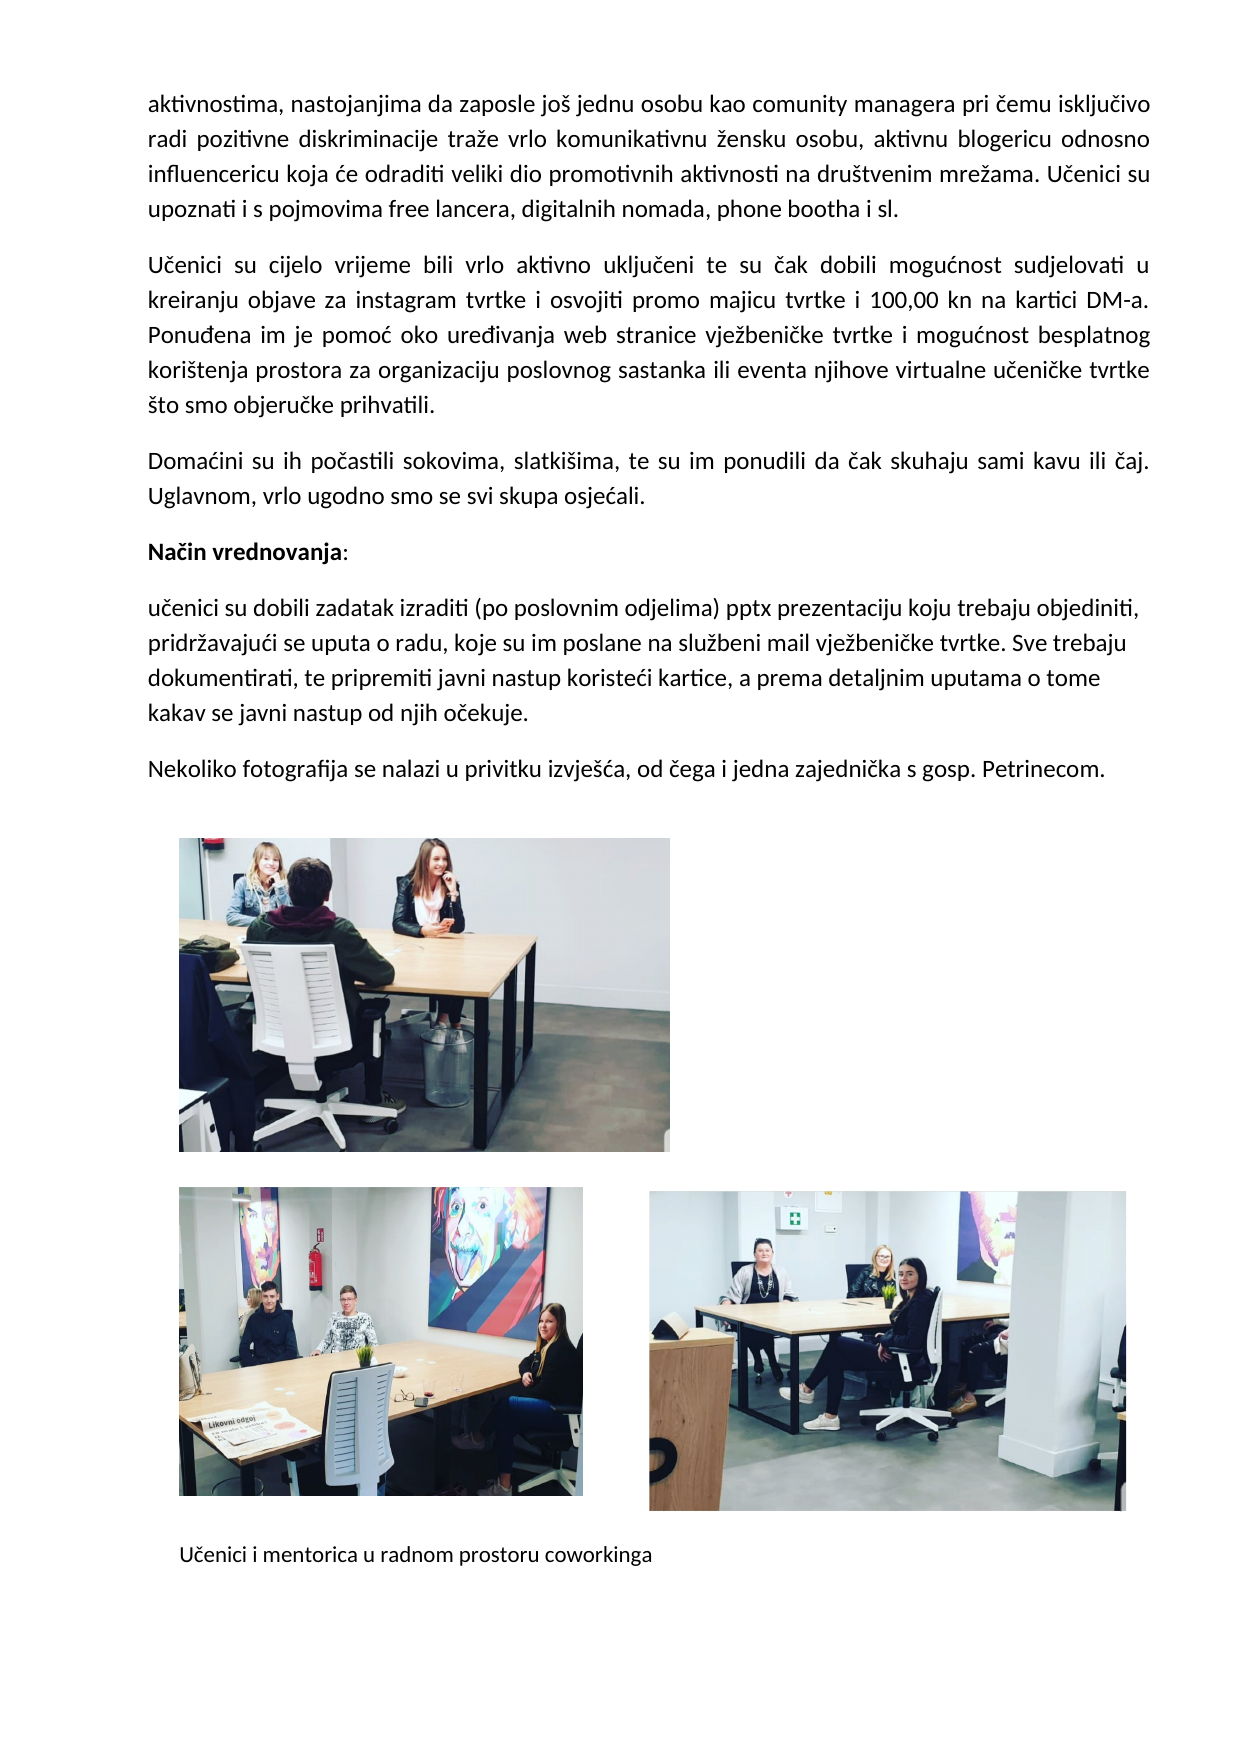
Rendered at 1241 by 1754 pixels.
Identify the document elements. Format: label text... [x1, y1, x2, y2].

text učenici su dobili zadatak izraditi (po poslovnim odjelima) pptx prezentaciju koju trebaju objediniti, pridržavajući se uputa o radu, koje su im poslane na službeni mail vježbeničke tvrtke. Sve trebaju dokumentirati, te pripremiti javni nastup koristeći kartice, a prema detaljnim uputama o tome kakav se javni nastup od njih očekuje. [148, 592, 1152, 727]
text Način vrednovanja: [148, 536, 1152, 567]
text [148, 89, 1152, 224]
picture [649, 1190, 1127, 1512]
text Učenici su cijelo vrijeme bili vrlo aktivno uključeni te su čak dobili mogućnost sudjelovati u kreiranju objave za instagram tvrtke i osvojiti promo majicu tvrtke i 100,00 kn na kartici DM-a. Ponuđena im je pomoć oko uređivanja web stranice vježbeničke tvrtke i mogućnost besplatnog korištenja prostora za organizaciju poslovnog sastanka ili eventa njihove virtualne učeničke tvrtke što smo objeručke prihvatili. [148, 249, 1152, 420]
text Nekoliko fotografija se nalazi u privitku izvješća, od čega i jedna zajednička s gosp. Petrinecom. [148, 753, 1152, 783]
text Domaćini su ih počastili sokovima, slatkišima, te su im ponudili da čak skuhaju sami kavu ili čaj. Uglavnom, vrlo ugodno smo se svi skupa osjećali. [148, 445, 1152, 511]
picture [179, 838, 670, 1152]
picture [179, 1187, 583, 1496]
